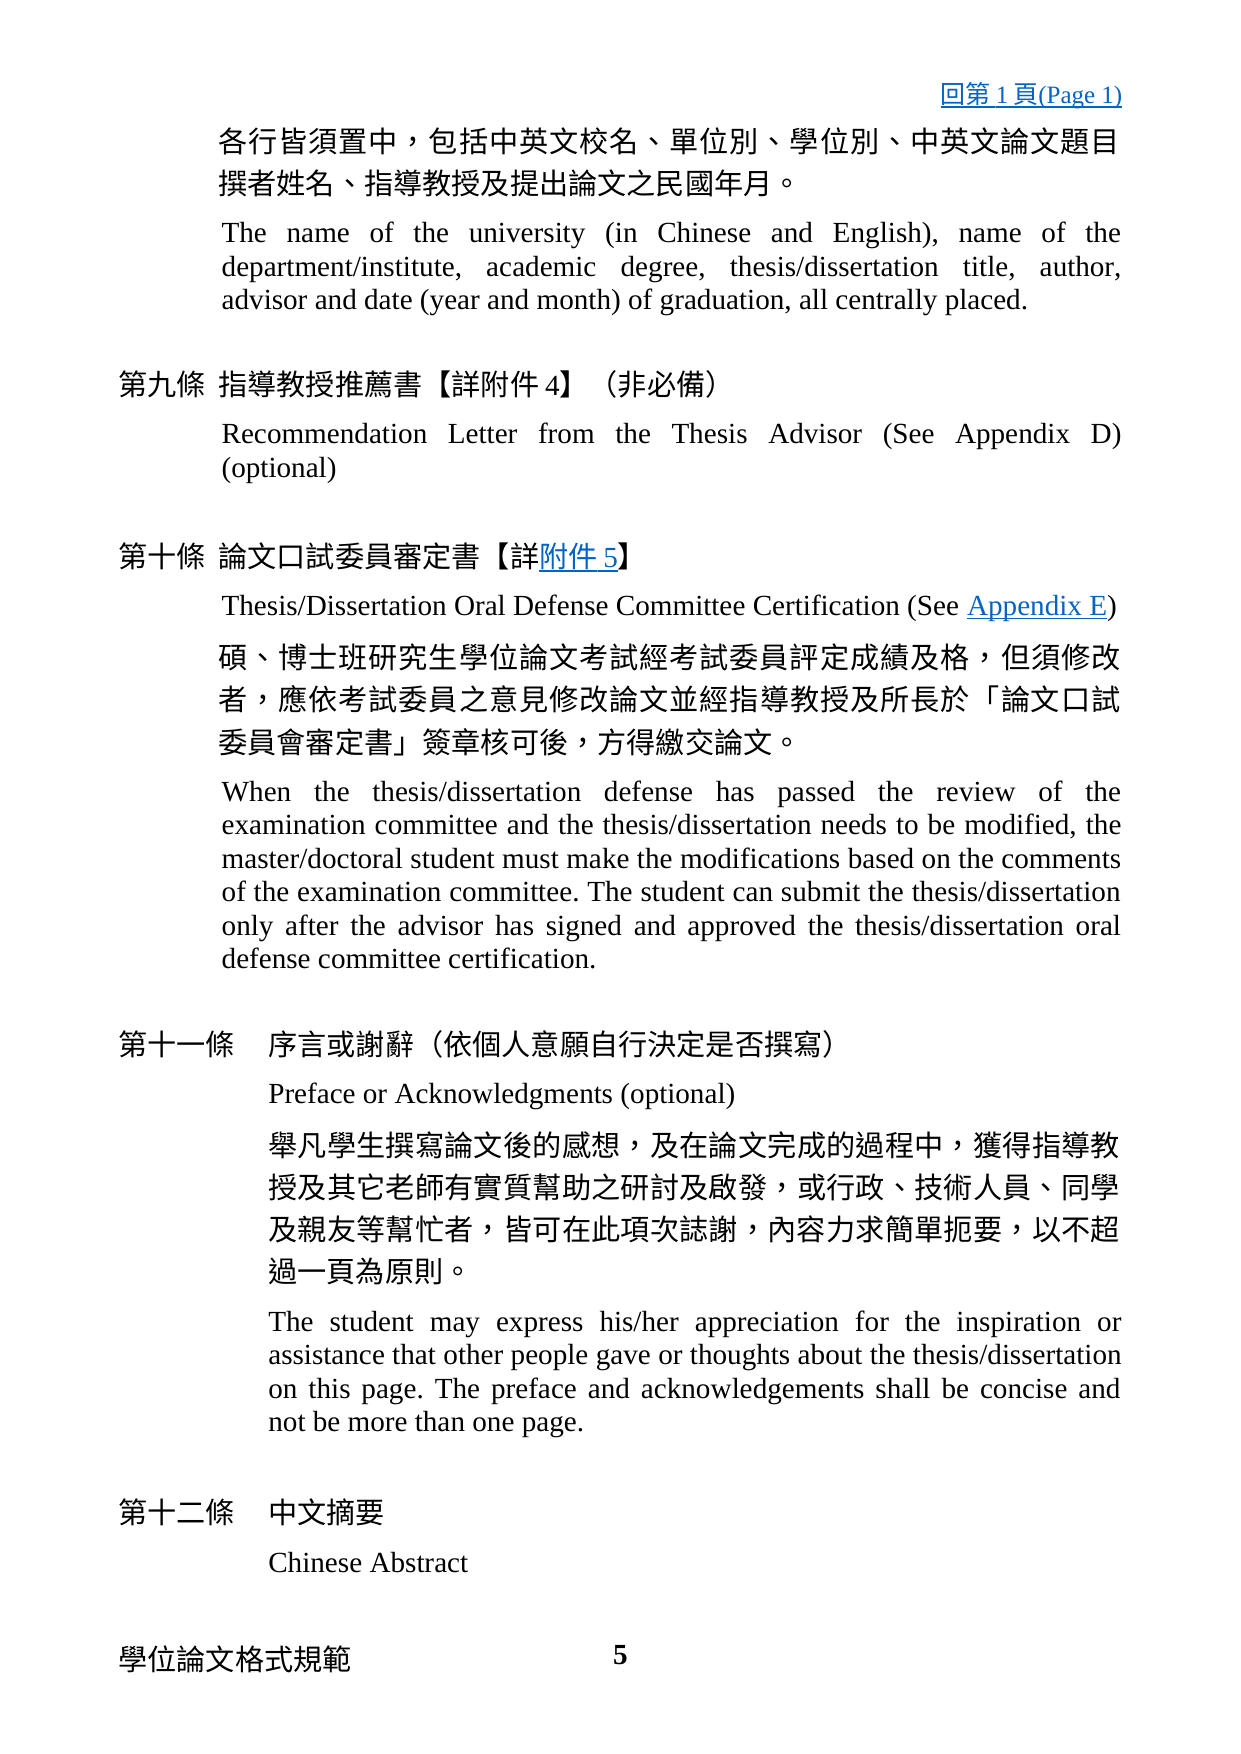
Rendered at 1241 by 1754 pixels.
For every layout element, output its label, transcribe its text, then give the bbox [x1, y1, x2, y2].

list 指導教授推薦書【詳附件4】（非必備） [118, 362, 1122, 404]
list Thesis/Dissertation Oral Defense Committee Certification (See Appendix E) [221, 588, 1122, 622]
list The name of the university (in Chinese and English), name of the department/institute, academic degree, thesis/dissertation title, author, advisor and date (year and month) of graduation, all centrally placed. [221, 215, 1122, 316]
list Preface or Acknowledgments (optional) [221, 1076, 1122, 1109]
list Chinese Abstract [221, 1545, 1122, 1578]
list 舉凡學生撰寫論文後的感想，及在論文完成的過程中，獲得指導教授及其它老師有實質幫助之研討及啟發，或行政、技術人員、同學及親友等幫忙者，皆可在此項次誌謝，內容力求簡單扼要，以不超過一頁為原則。 [268, 1122, 1122, 1291]
list The student may express his/her appreciation for the inspiration or assistance that other people gave or thoughts about the thesis/dissertation on this page. The preface and acknowledgements shall be concise and not be more than one page. [268, 1304, 1122, 1438]
list Recommendation Letter from the Thesis Advisor (See Appendix D) (optional) [221, 417, 1122, 484]
list When the thesis/dissertation defense has passed the review of the examination committee and the thesis/dissertation needs to be modified, the master/doctoral student must make the modifications based on the comments of the examination committee. The student can submit the thesis/dissertation only after the advisor has signed and approved the thesis/dissertation oral defense committee certification. [221, 774, 1122, 975]
list 中文摘要 [118, 1490, 1122, 1532]
list 碩、博士班研究生學位論文考試經考試委員評定成績及格，但須修改者，應依考試委員之意見修改論文並經指導教授及所長於「論文口試委員會審定書」簽章核可後，方得繳交論文。 [218, 634, 1122, 761]
list 序言或謝辭（依個人意願自行決定是否撰寫） [118, 1021, 1122, 1063]
list 論文口試委員審定書【詳附件5】 [118, 534, 1122, 576]
list 各行皆須置中，包括中英文校名、單位別、學位別、中英文論文題目、撰者姓名、指導教授及提出論文之民國年月。 [218, 118, 1122, 203]
